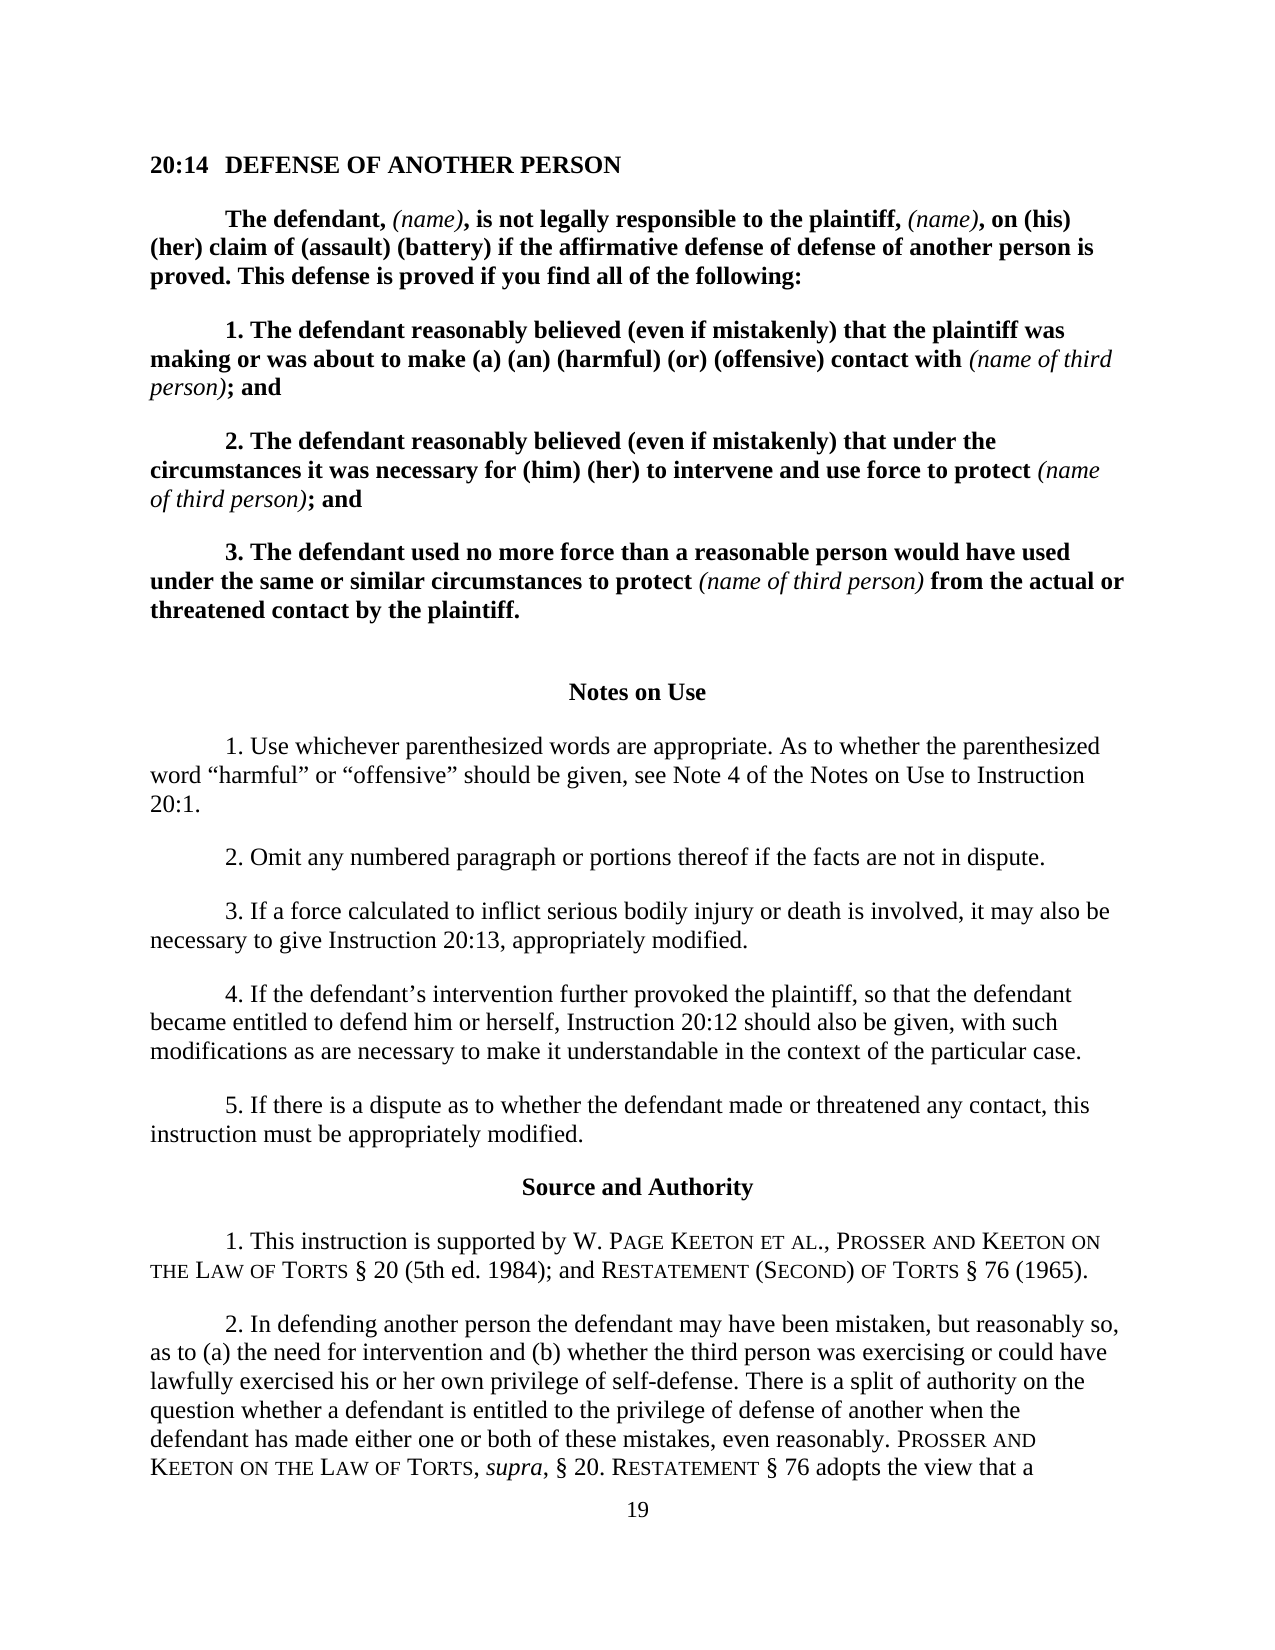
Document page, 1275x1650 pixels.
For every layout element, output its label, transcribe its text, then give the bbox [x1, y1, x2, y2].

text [150, 1309, 1125, 1481]
text Source and Authority [150, 1172, 1125, 1201]
text Notes on Use [150, 677, 1125, 706]
text 4. If the defendant’s intervention further provoked the plaintiff, so that the defendant became entitled to defend him or herself, Instruction 20:12 should also be given, with such modifications as are necessary to make it understandable in the context of the particular case. [150, 979, 1125, 1065]
text 2. Omit any numbered paragraph or portions thereof if the facts are not in dispute. [150, 842, 1125, 871]
text 1. Use whichever parenthesized words are appropriate. As to whether the parenthesized word “harmful” or “offensive” should be given, see Note 4 of the Notes on Use to Instruction 20:1. [150, 731, 1125, 817]
text 5. If there is a dispute as to whether the defendant made or threatened any contact, this instruction must be appropriately modified. [150, 1090, 1125, 1147]
text 20:14 DEFENSE OF ANOTHER PERSON [150, 150, 1125, 179]
text 1. The defendant reasonably believed (even if mistakenly) that the plaintiff was making or was about to make (a) (an) (harmful) (or) (offensive) contact with (name of third person); and [150, 315, 1125, 401]
text 1. This instruction is supported by W. Page Keeton et al., Prosser and Keeton on the Law of Torts § 20 (5th ed. 1984); and Restatement (Second) of Torts § 76 (1965). [150, 1226, 1125, 1284]
text 3. The defendant used no more force than a reasonable person would have used under the same or similar circumstances to protect (name of third person) from the actual or threatened contact by the plaintiff. [150, 537, 1125, 624]
text The defendant, (name), is not legally responsible to the plaintiff, (name), on (his) (her) claim of (assault) (battery) if the affirmative defense of defense of another person is proved. This defense is proved if you find all of the following: [150, 204, 1125, 290]
text 2. The defendant reasonably believed (even if mistakenly) that under the circumstances it was necessary for (him) (her) to intervene and use force to protect (name of third person); and [150, 426, 1125, 512]
text 3. If a force calculated to inflict serious bodily injury or death is involved, it may also be necessary to give Instruction 20:13, appropriately modified. [150, 896, 1125, 954]
